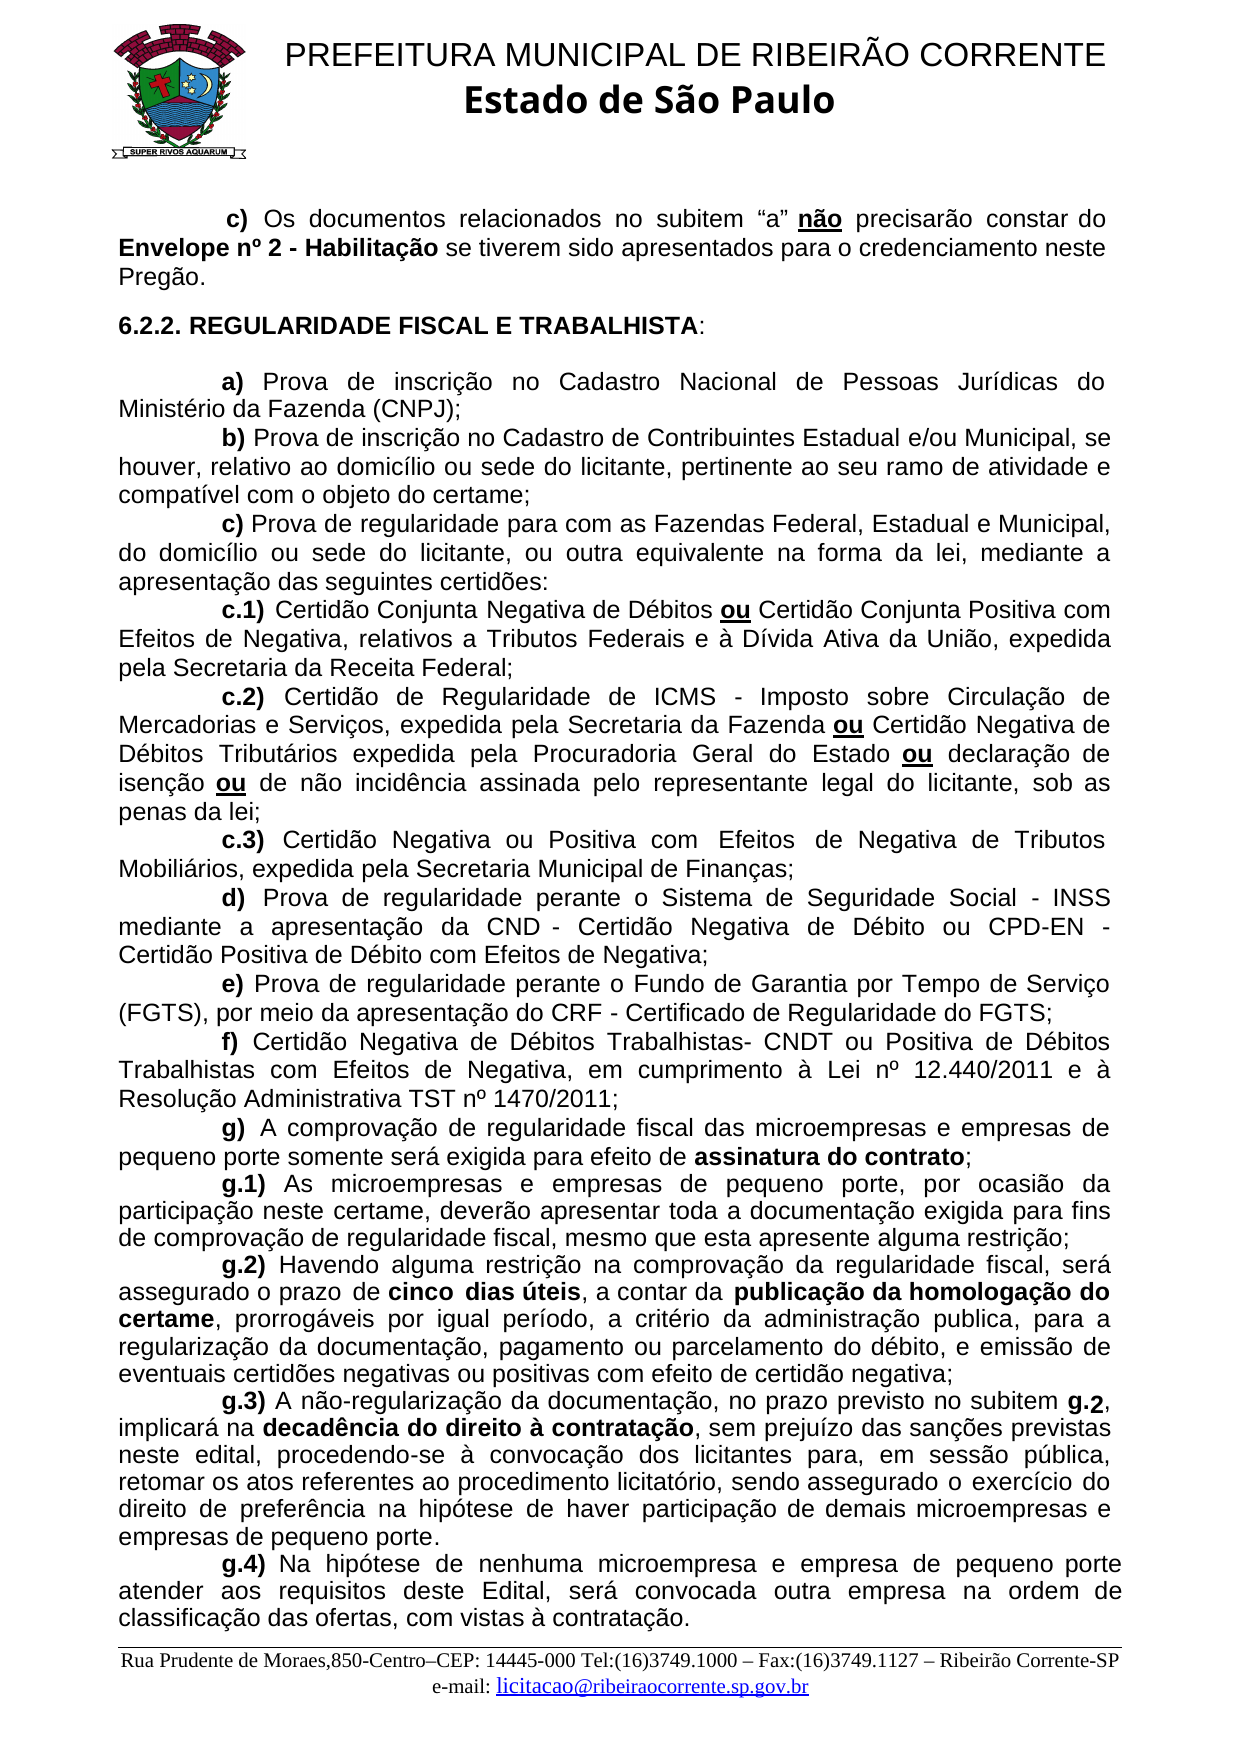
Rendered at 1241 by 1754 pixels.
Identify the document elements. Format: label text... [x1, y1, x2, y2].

text c.3) Certidão Negativa ou Positiva com Efeitos de Negativa de Tributos Mobiliários, expedida pela Secretaria Municipal de Finanças; [118, 825, 1106, 883]
text g.1) As microempresas e empresas de pequeno porte, por ocasião da participação neste certame, deverão apresentar toda a documentação exigida para fins de comprovação de regularidade fiscal, mesmo que esta apresente alguma restrição; [118, 1171, 1111, 1252]
text c) Prova de regularidade para com as Fazendas Federal, Estadual e Municipal, do domicílio ou sede do licitante, ou outra equivalente na forma da lei, mediante a apresentação das seguintes certidões: [118, 509, 1111, 595]
text g.2) Havendo alguma restrição na comprovação da regularidade fiscal, será assegurado o prazo de cinco dias úteis, a contar da publicação da homologação do certame, prorrogáveis por igual período, a critério da administração publica, para a regularização da documentação, pagamento ou parcelamento do débito, e emissão de eventuais certidões negativas ou positivas com efeito de certidão negativa; [118, 1252, 1111, 1387]
text f) Certidão Negativa de Débitos Trabalhistas- CNDT ou Positiva de Débitos Trabalhistas com Efeitos de Negativa, em cumprimento à Lei nº 12.440/2011 e à Resolução Administrativa TST nº 1470/2011; [118, 1027, 1111, 1113]
text d) Prova de regularidade perante o Sistema de Seguridade Social - INSS mediante a apresentação da CND - Certidão Negativa de Débito ou CPD-EN - Certidão Positiva de Débito com Efeitos de Negativa; [118, 883, 1111, 969]
text b) Prova de inscrição no Cadastro de Contribuintes Estadual e/ou Municipal, se houver, relativo ao domicílio ou sede do licitante, pertinente ao seu ramo de atividade e compatível com o objeto do certame; [118, 423, 1111, 509]
picture [111, 24, 247, 159]
text c) Os documentos relacionados no subitem “a” não precisarão constar do Envelope nº 2 - Habilitação se tiverem sido apresentados para o credenciamento neste Pregão. [118, 204, 1106, 290]
text e) Prova de regularidade perante o Fundo de Garantia por Tempo de Serviço (FGTS), por meio da apresentação do CRF - Certificado de Regularidade do FGTS; [118, 969, 1111, 1027]
text c.1) Certidão Conjunta Negativa de Débitos ou Certidão Conjunta Positiva com Efeitos de Negativa, relativos a Tributos Federais e à Dívida Ativa da União, expedida pela Secretaria da Receita Federal; [118, 595, 1111, 682]
text g) A comprovação de regularidade fiscal das microempresas e empresas de pequeno porte somente será exigida para efeito de assinatura do contrato; [118, 1113, 1110, 1170]
text g.3) A não-regularização da documentação, no prazo previsto no subitem g.2, implicará na decadência do direito à contratação, sem prejuízo das sanções previstas neste edital, procedendo-se à convocação dos licitantes para, em sessão pública, retomar os atos referentes ao procedimento licitatório, sendo assegurado o exercício do direito de preferência na hipótese de haver participação de demais microempresas e empresas de pequeno porte. [118, 1388, 1111, 1550]
text g.4) Na hipótese de nenhuma microempresa e empresa de pequeno porte atender aos requisitos deste Edital, será convocada outra empresa na ordem de classificação das ofertas, com vistas à contratação. [118, 1550, 1122, 1632]
text 6.2.2. REGULARIDADE FISCAL E TRABALHISTA: [118, 311, 842, 340]
text c.2) Certidão de Regularidade de ICMS - Imposto sobre Circulação de Mercadorias e Serviços, expedida pela Secretaria da Fazenda ou Certidão Negativa de Débitos Tributários expedida pela Procuradoria Geral do Estado ou declaração de isenção ou de não incidência assinada pelo representante legal do licitante, sob as penas da lei; [118, 682, 1111, 825]
text a) Prova de inscrição no Cadastro Nacional de Pessoas Jurídicas do Ministério da Fazenda (CNPJ); [118, 369, 1106, 423]
